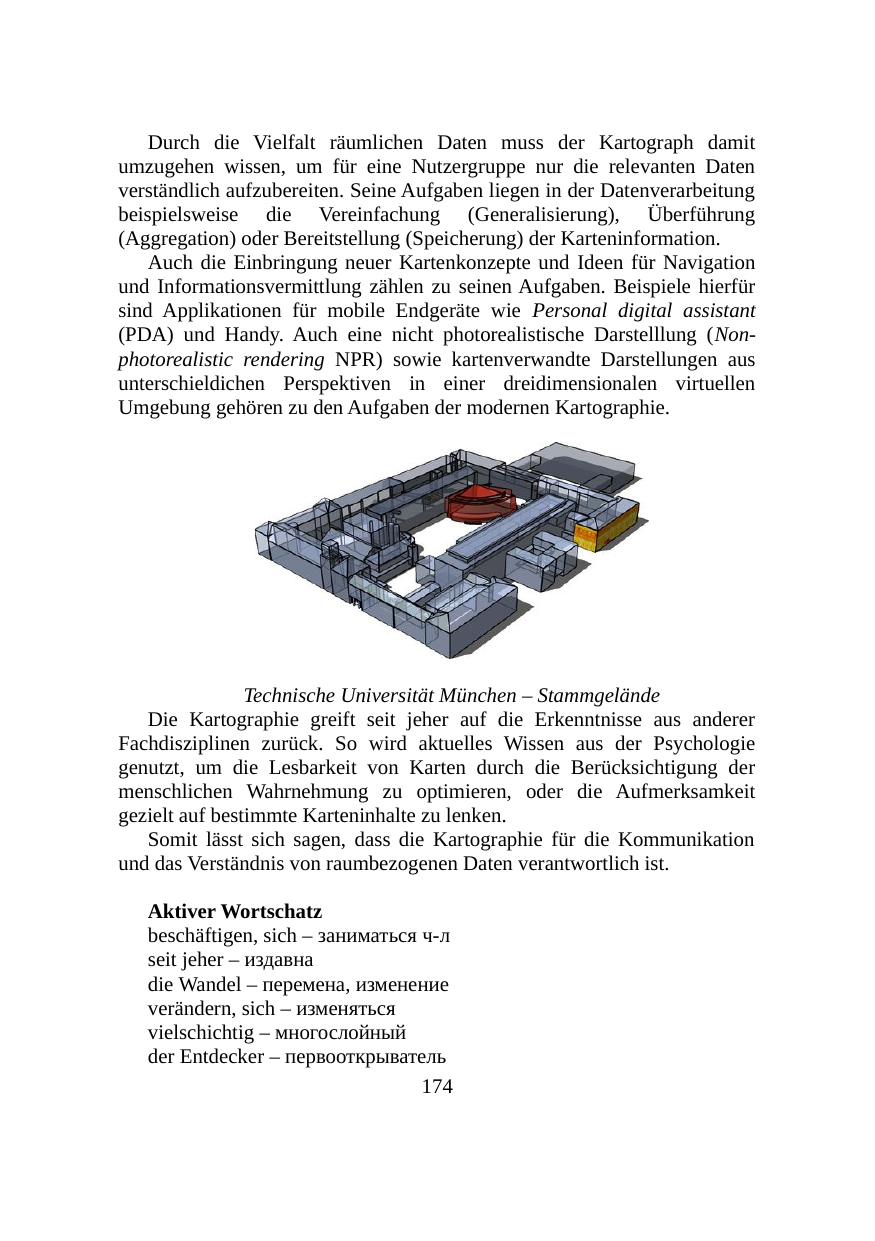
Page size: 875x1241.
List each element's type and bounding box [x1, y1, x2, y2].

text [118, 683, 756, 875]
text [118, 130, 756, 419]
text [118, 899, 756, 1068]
picture [255, 442, 649, 659]
